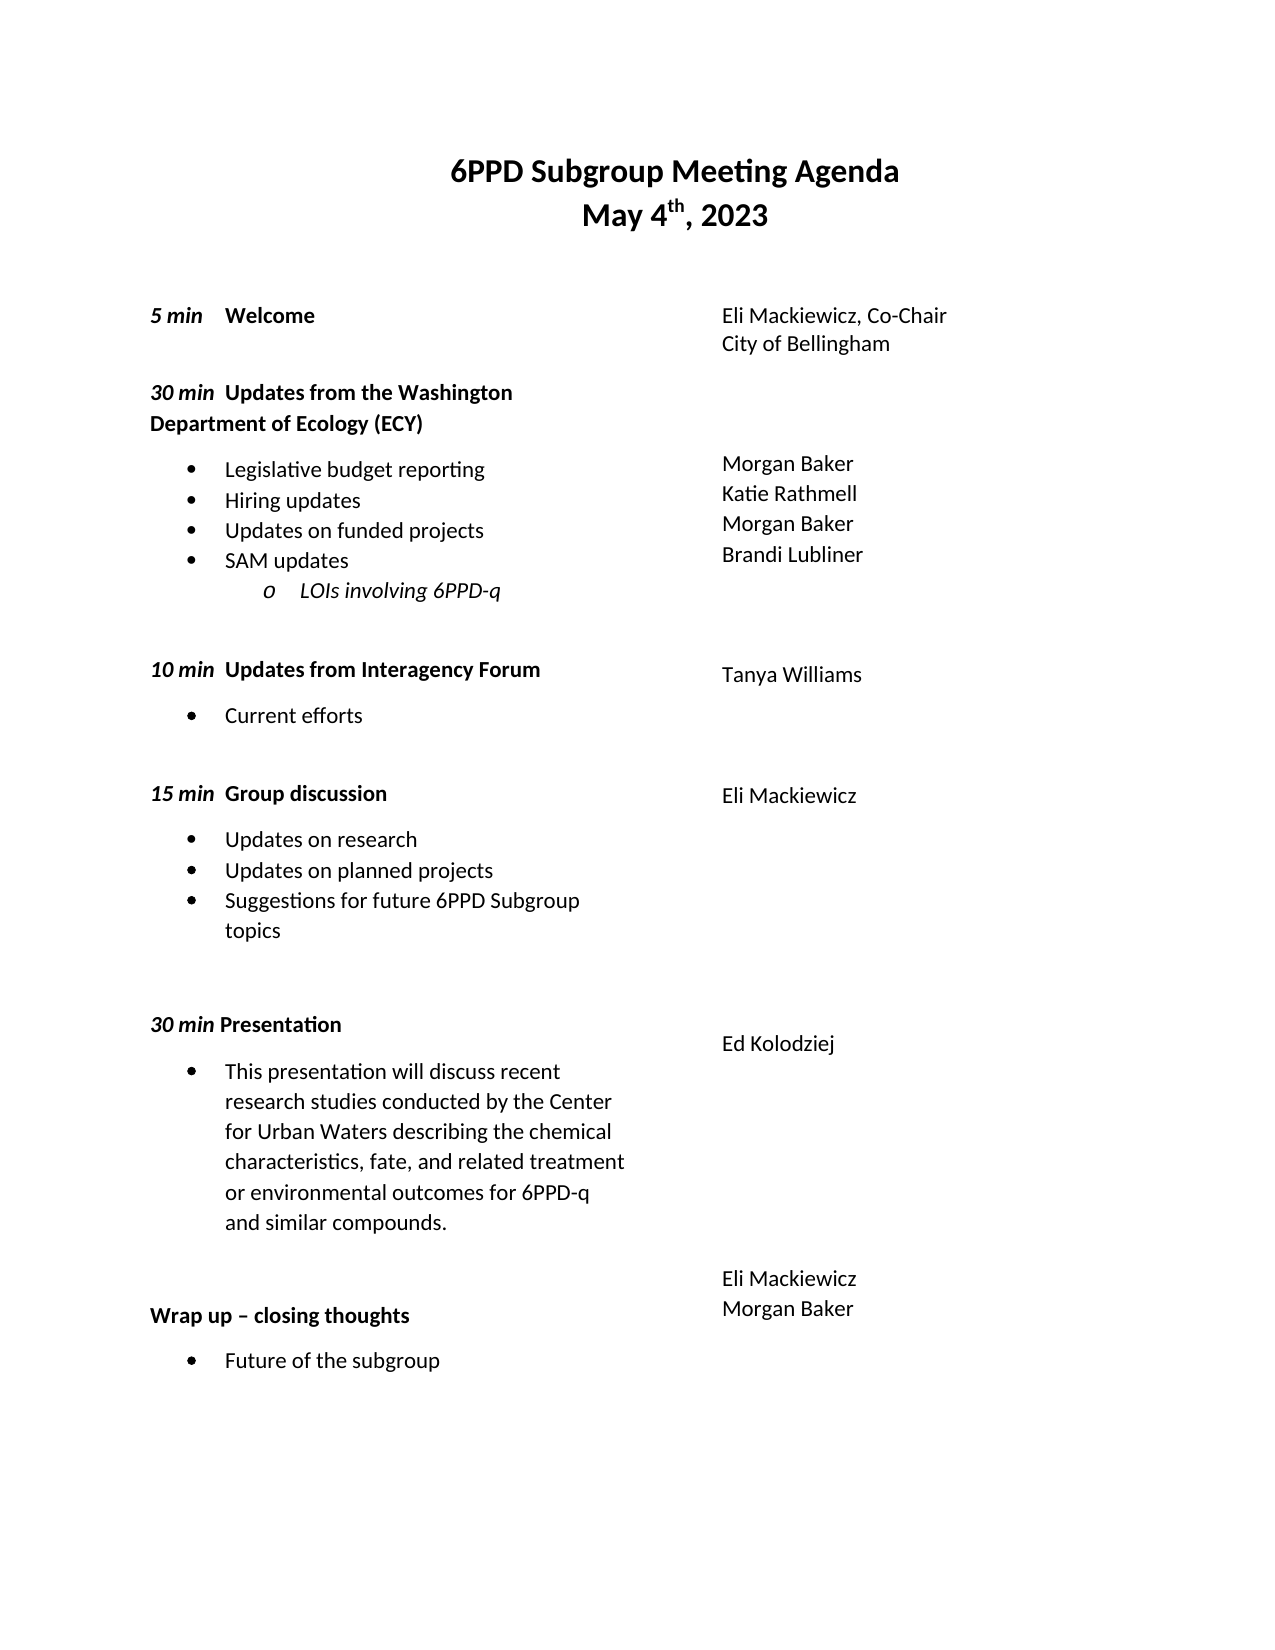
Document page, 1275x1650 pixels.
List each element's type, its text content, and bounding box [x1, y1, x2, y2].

list SAM updates [187, 546, 628, 574]
list Suggestions for future 6PPD Subgroup topics [187, 886, 628, 944]
text 30 min Presentation [150, 1010, 628, 1038]
text Wrap up – closing thoughts [150, 1302, 628, 1330]
list Updates on funded projects [187, 516, 628, 544]
list Hiring updates [187, 486, 628, 514]
text Eli Mackiewicz Morgan Baker [722, 1264, 1125, 1352]
list Future of the subgroup [187, 1346, 628, 1374]
text 15 min Group discussion [150, 748, 628, 807]
list Legislative budget reporting [187, 456, 638, 484]
list Updates on research [187, 826, 628, 854]
text Eli Mackiewicz, Co-Chair City of Bellingham [722, 301, 1125, 386]
text 5 min Welcome [150, 301, 628, 360]
text 10 min Updates from Interagency Forum [150, 624, 628, 683]
list This presentation will discuss recent research studies conducted by the Center for Urban Waters describing the chemical characteristics, fate, and related treatment or environmental outcomes for 6PPD-q and similar compounds. [187, 1057, 628, 1236]
list 6PPD Subgroup Meeting Agenda May 4th, 2023 [225, 150, 1125, 235]
list Updates on planned projects [187, 856, 628, 884]
list LOIs involving 6PPD-q [262, 576, 628, 606]
text Morgan Baker Katie Rathmell Morgan Baker Brandi Lubliner Tanya Williams Eli Mackiewicz [722, 449, 1125, 809]
text 30 min Updates from the Washington Department of Ecology (ECY) [150, 378, 628, 437]
text Ed Kolodziej [647, 1029, 1125, 1057]
list Current efforts [187, 702, 628, 730]
